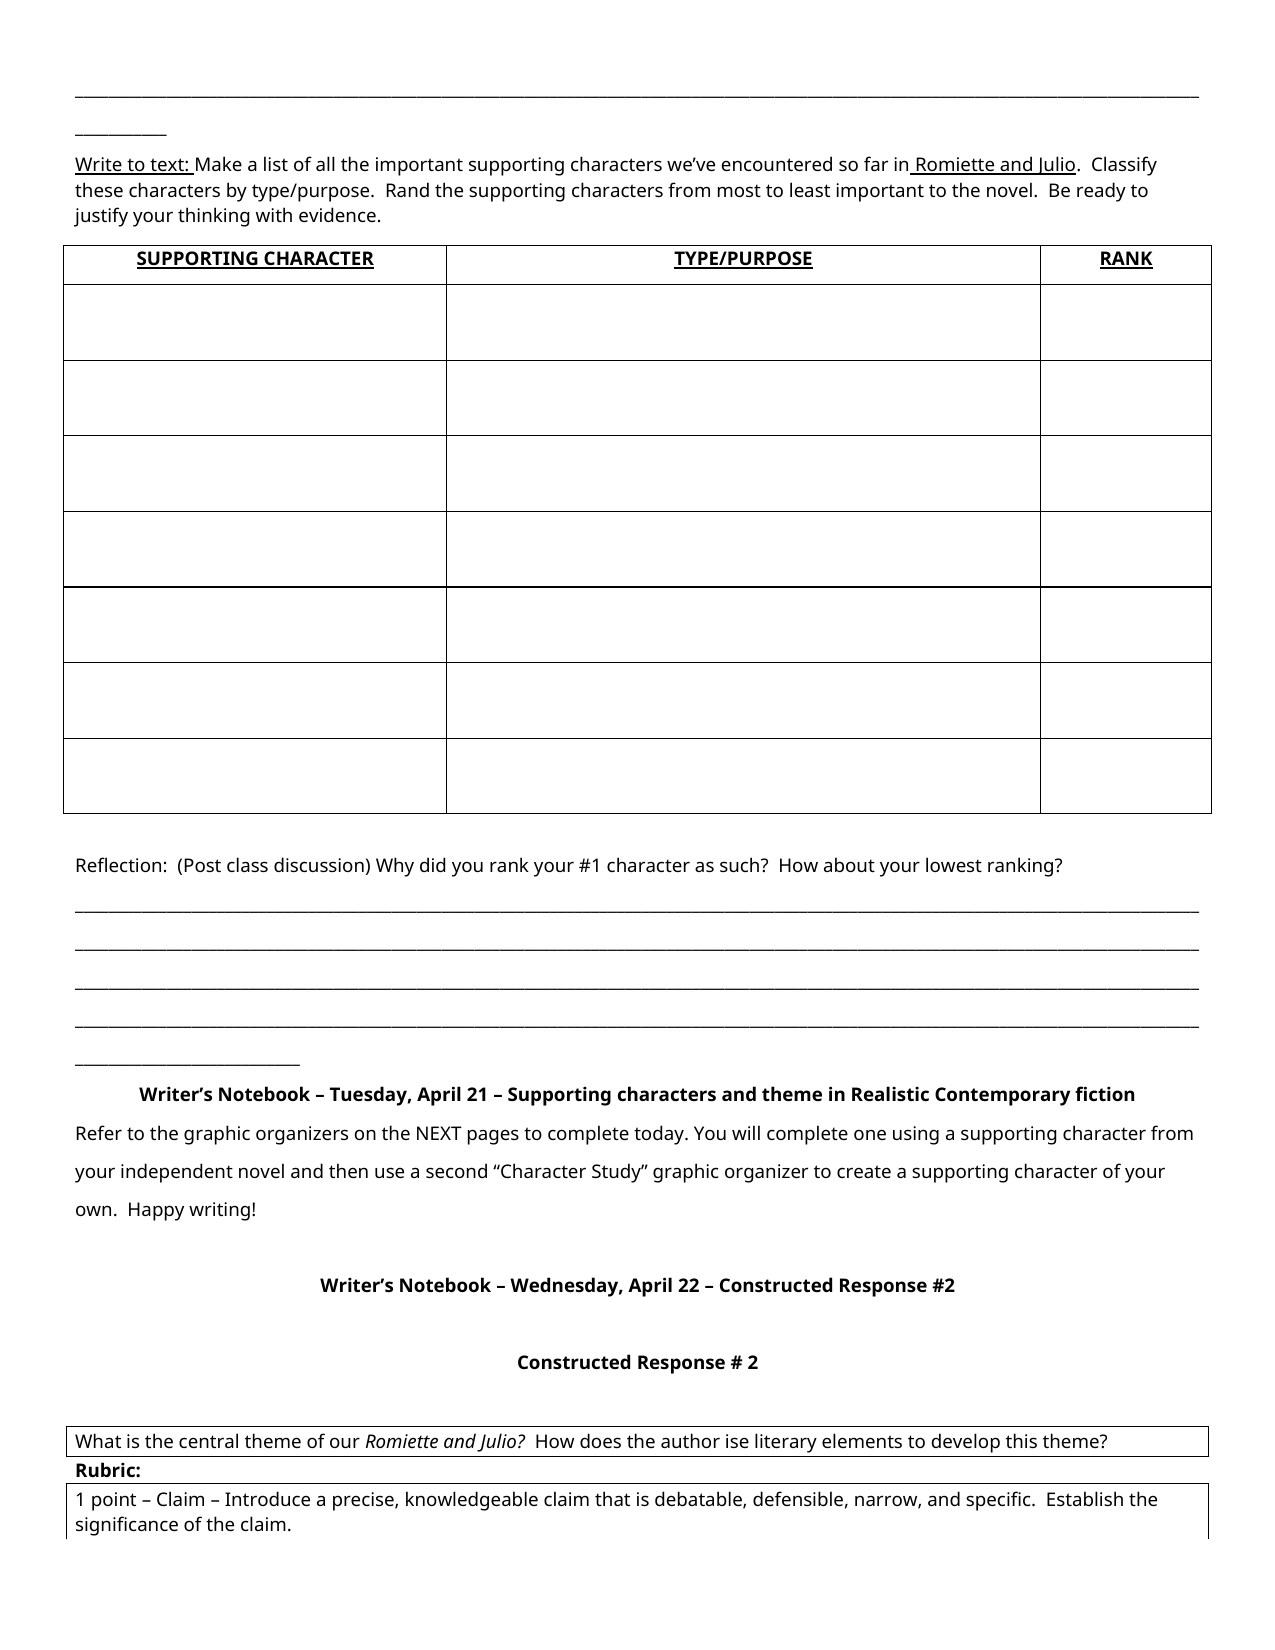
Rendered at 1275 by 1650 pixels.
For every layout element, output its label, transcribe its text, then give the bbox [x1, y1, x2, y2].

table_header RANK [1041, 246, 1211, 284]
table_cell [64, 361, 446, 435]
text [75, 75, 1200, 139]
table_header TYPE/PURPOSE [447, 246, 1040, 284]
table_cell [64, 512, 446, 586]
table_cell [64, 436, 446, 511]
table_cell [1041, 739, 1211, 813]
table_cell [447, 361, 1040, 435]
table_cell [1041, 436, 1211, 511]
text _______________________________________________________________________________________________________________________________________________________________________________________________________________________________________________________________________________________________________________________________________________________________________________________________________________________________________________________________________________________________________________________________________________________________________________________ [75, 891, 1200, 1069]
table_cell [64, 285, 446, 360]
text Constructed Response # 2 [75, 1349, 1200, 1375]
table_cell [447, 739, 1040, 813]
table_cell [1041, 663, 1211, 737]
text Write to text: Make a list of all the important supporting characters we’ve encountered so far in Romiette and Julio. Classify these characters by type/purpose. Rand the supporting characters from most to least important to the novel. Be ready to justify your thinking with evidence. [75, 151, 1200, 228]
table_cell [1041, 361, 1211, 435]
table_cell [64, 663, 446, 737]
table_cell [447, 285, 1040, 360]
table_cell [1041, 588, 1211, 662]
text 1 point – Claim – Introduce a precise, knowledgeable claim that is debatable, defensible, narrow, and specific. Establish the significance of the claim. [67, 1484, 1208, 1539]
table_cell [447, 512, 1040, 586]
table_cell [1041, 512, 1211, 586]
table_header SUPPORTING CHARACTER [64, 246, 446, 284]
text Reflection: (Post class discussion) Why did you rank your #1 character as such? How about your lowest ranking? [75, 852, 1200, 878]
text Writer’s Notebook – Tuesday, April 21 – Supporting characters and theme in Realistic Contemporary fiction [75, 1082, 1200, 1107]
table_cell [447, 436, 1040, 511]
text Refer to the graphic organizers on the NEXT pages to complete today. You will complete one using a supporting character from your independent novel and then use a second “Character Study” graphic organizer to create a supporting character of your own. Happy writing! [75, 1120, 1200, 1222]
text Rubric: [75, 1457, 1200, 1483]
table_cell [447, 663, 1040, 737]
text What is the central theme of our Romiette and Julio? How does the author ise literary elements to develop this theme? [67, 1427, 1208, 1456]
table_cell [447, 588, 1040, 662]
table_cell [1041, 285, 1211, 360]
text Writer’s Notebook – Wednesday, April 22 – Constructed Response #2 [75, 1273, 1200, 1298]
table_cell [64, 739, 446, 813]
table_cell [64, 588, 446, 662]
